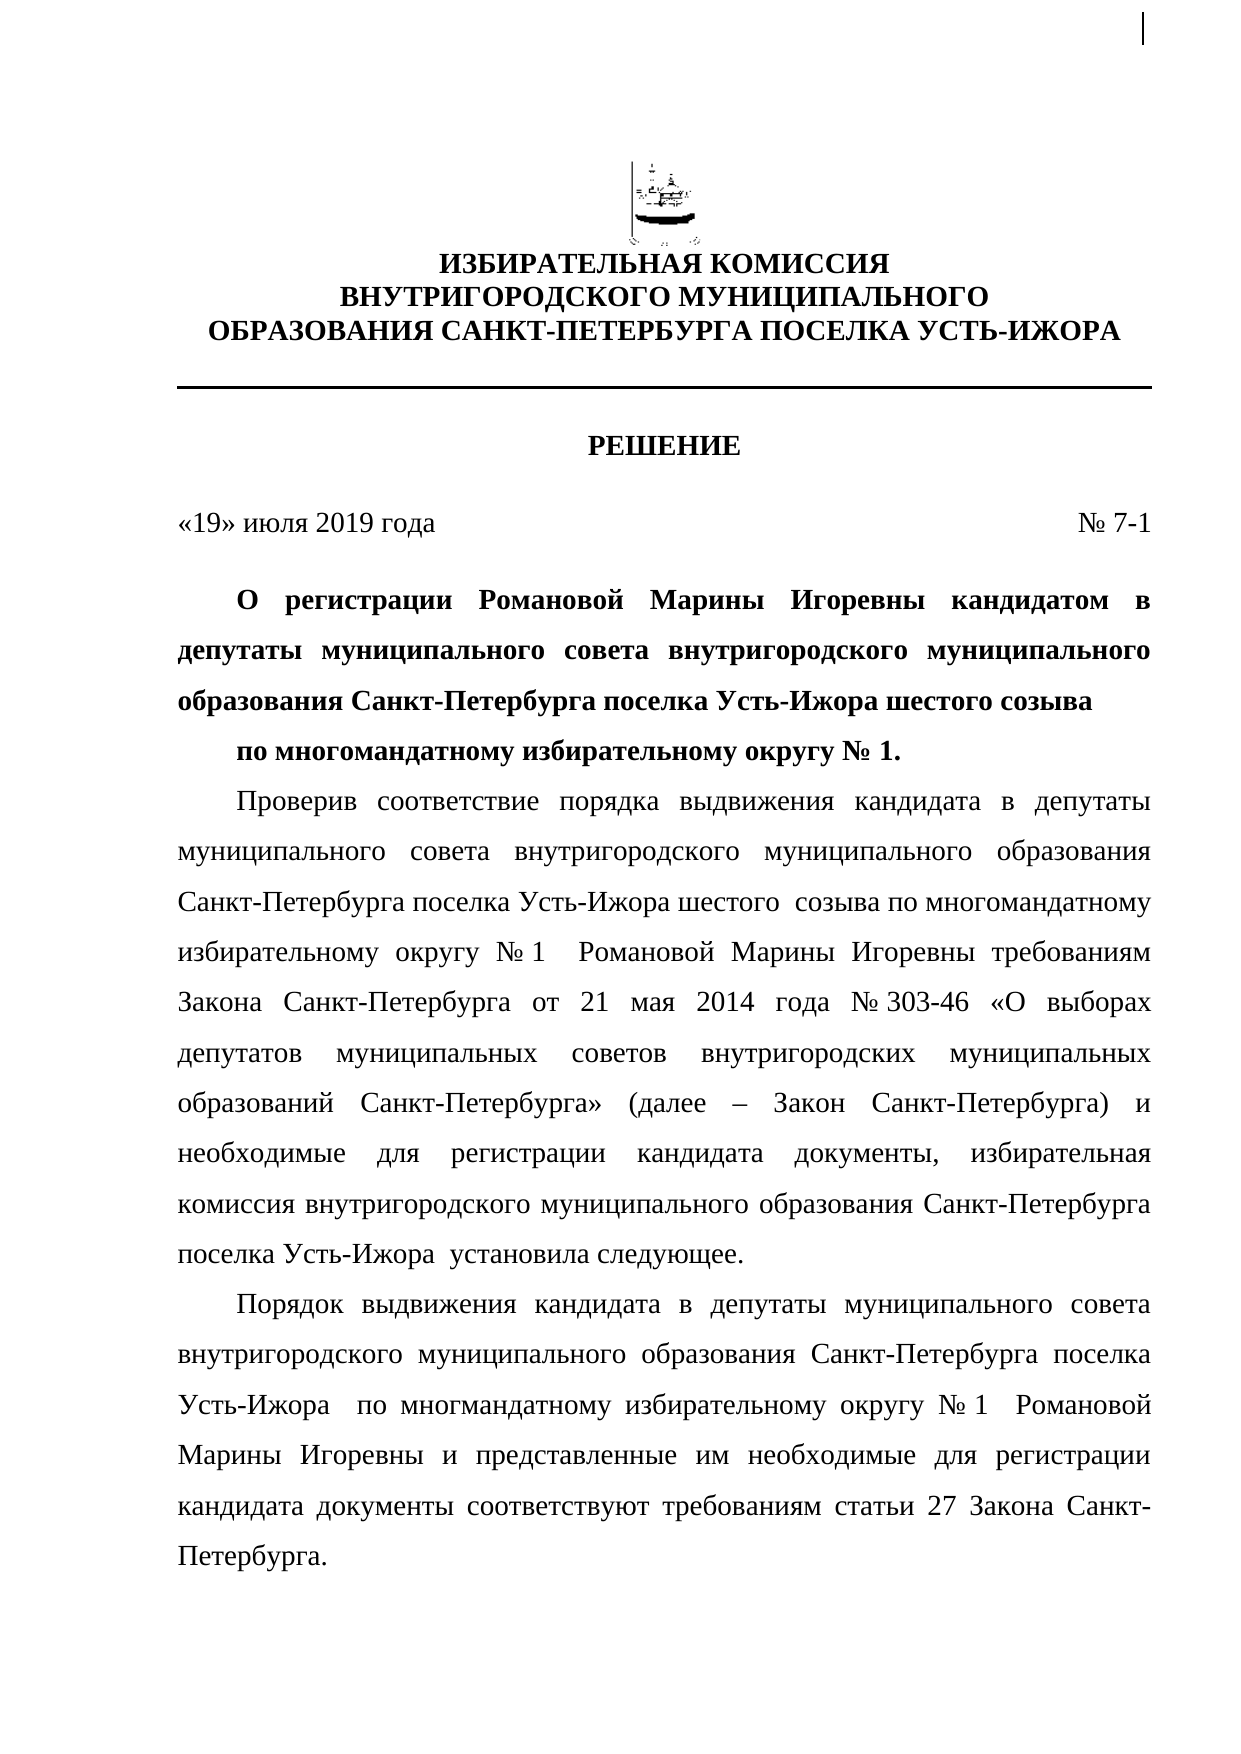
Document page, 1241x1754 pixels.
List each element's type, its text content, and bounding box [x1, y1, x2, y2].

text О регистрации Романовой Марины Игоревны кандидатом в депутаты муниципального совета внутригородского муниципального образования Санкт-Петербурга поселка Усть-Ижора шестого созыва [177, 582, 1152, 716]
table_header «19» июля 2019 года [166, 505, 683, 543]
text ОБРАЗОВАНИЯ САНКТ-ПЕТЕРБУРГА ПОСЕЛКА УСТЬ-ИЖОРА [177, 313, 1152, 346]
text РЕШЕНИЕ [177, 428, 1152, 461]
text по многомандатному избирательному округу № 1. [177, 733, 1152, 766]
table_header [166, 157, 1163, 246]
table_header № 7-1 [683, 505, 1163, 543]
text Проверив соответствие порядка выдвижения кандидата в депутаты муниципального совета внутригородского муниципального образования Санкт-Петербурга поселка Усть-Ижора шестого созыва по многомандатному избирательному округу № 1 Романовой Марины Игоревны требованиям Закона Санкт-Петербурга от 21 мая 2014 года № 303-46 «О выборах депутатов муниципальных советов внутригородских муниципальных образований Санкт-Петербурга» (далее – Закон Санкт-Петербурга) и необходимые для регистрации кандидата документы, избирательная комиссия внутригородского муниципального образования Санкт-Петербурга поселка Усть-Ижора установила следующее. [177, 783, 1152, 1269]
text ИЗБИРАТЕЛЬНАЯ КОМИССИЯ [177, 246, 1152, 279]
text ВНУТРИГОРОДСКОГО МУНИЦИПАЛЬНОГО [177, 279, 1152, 313]
text Порядок выдвижения кандидата в депутаты муниципального совета внутригородского муниципального образования Санкт-Петербурга поселка Усть-Ижора по многмандатному избирательному округу № 1 Романовой Марины Игоревны и представленные им необходимые для регистрации кандидата документы соответствуют требованиям статьи 27 Закона Санкт-Петербурга. [177, 1286, 1152, 1571]
